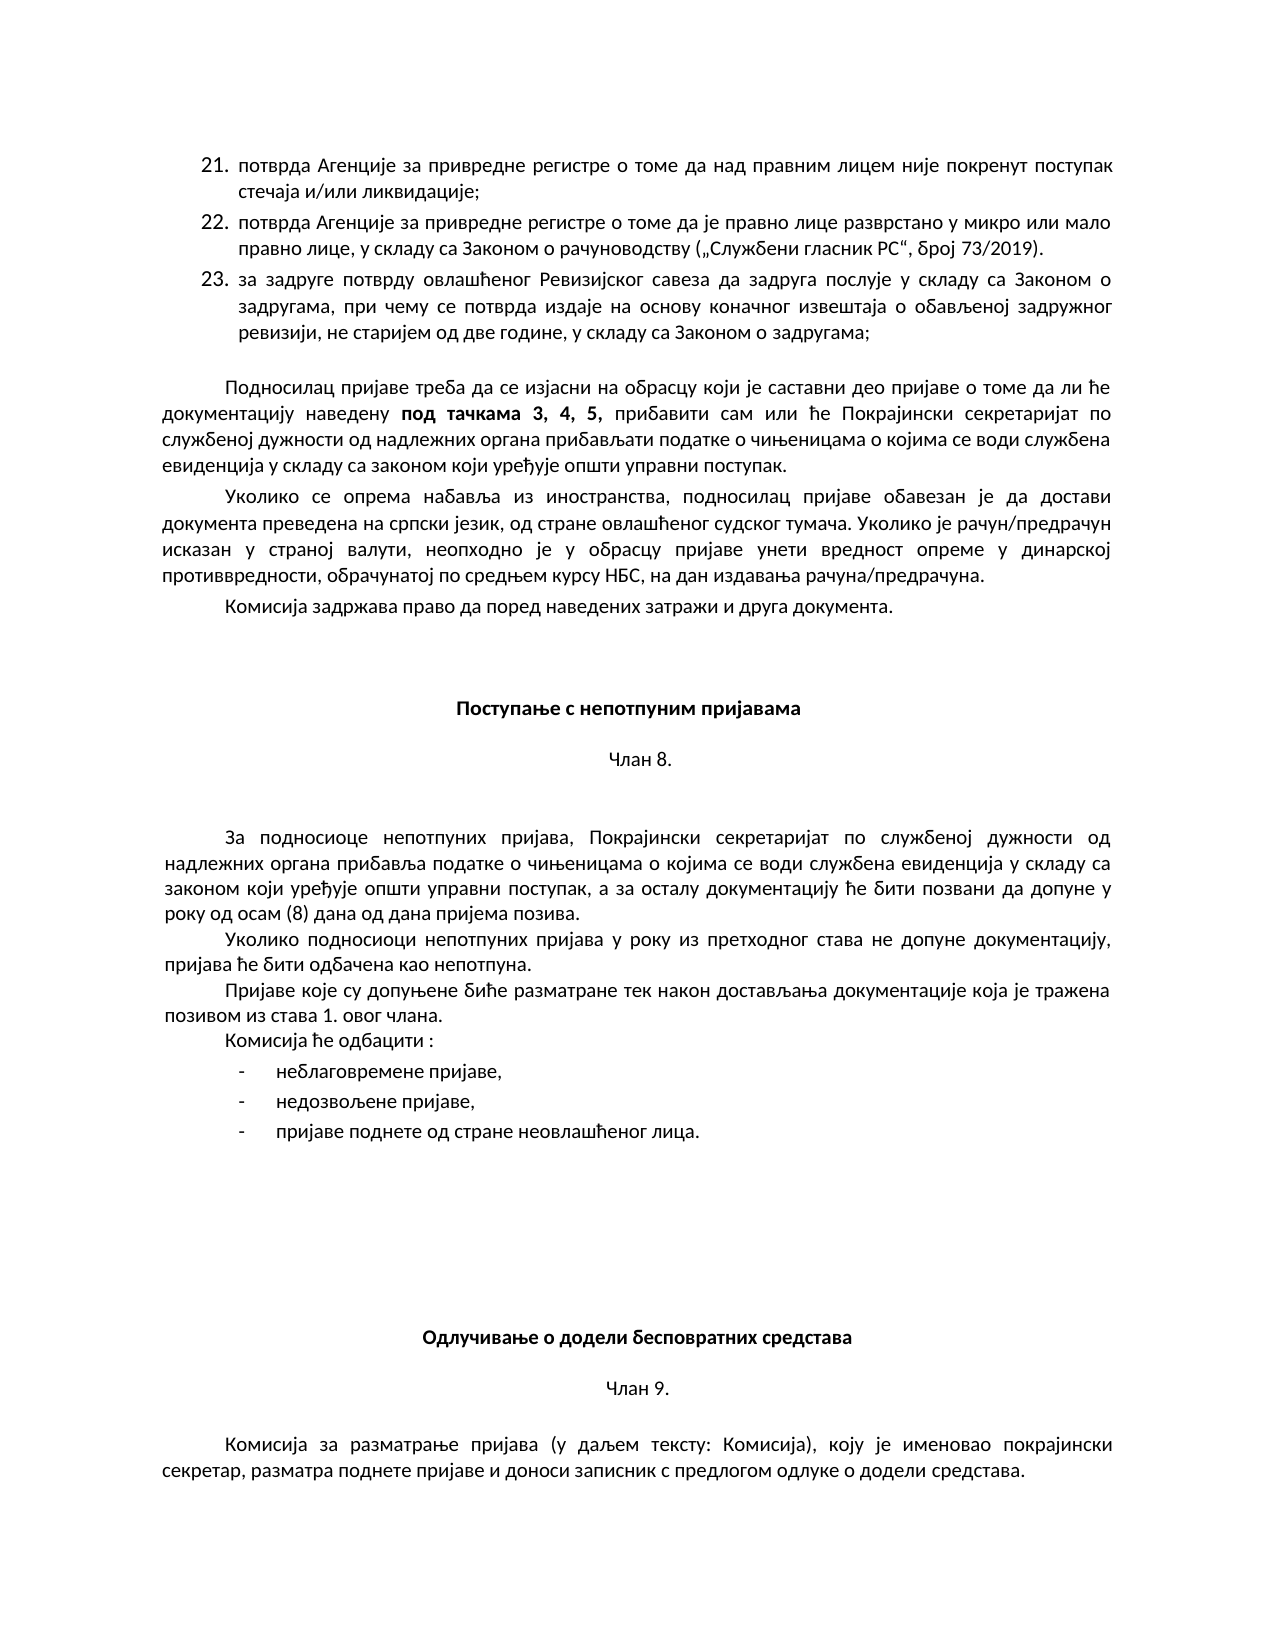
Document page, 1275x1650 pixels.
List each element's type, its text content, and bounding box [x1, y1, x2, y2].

list потврда Агенције за привредне регистре о томе да над правним лицем није покренут поступак стечаја и/или ликвидације; [201, 150, 1113, 203]
text Уколико се опрема набавља из иностранства, подносилац пријаве обавезан је да достави документа преведена на српски језик, од стране овлашћеног судског тумача. Уколико је рачун/предрачун исказан у страној валути, неопходно је у обрасцу пријаве унети вредност опреме у динарској противвредности, обрачунатој по средњем курсу НБС, на дан издавања рачуна/предрачуна. [162, 483, 1113, 587]
list недозвољене пријаве, [238, 1088, 1125, 1113]
text Комисија за разматрање пријава (у даљем тексту: Комисија), коју је именовао покрајински секретар, разматра поднете пријаве и доноси записник с предлогом одлуке о додели средстава. [162, 1431, 1113, 1482]
text Пријаве које су допуњене биће разматране тек након достављања документације која је тражена позивом из става 1. овог члана. [164, 977, 1111, 1028]
text Уколико подносиоци непотпуних пријава у року из претходног става не допуне документацију, пријава ће бити одбачена као непотпуна. [164, 926, 1112, 977]
subtitle Одлучивање о додели бесповратних средстава [224, 1324, 1051, 1349]
subtitle Поступање с непотпуним пријавама [207, 696, 1051, 721]
text Комисија задржава право да поред наведених затражи и друга документа. [162, 593, 1113, 618]
list пријаве поднете од стране неовлашћеног лица. [238, 1118, 1125, 1143]
text Комисија ће одбацити : [225, 1028, 1125, 1053]
list потврда Агенције за привредне регистре о томе да је правно лице разврстано у микро или мало правно лице, у складу са Законом о рачуноводству („Службени гласник РС“, број 73/2019). [201, 207, 1113, 261]
text Подносилац пријаве треба да се изјасни на обрасцу који је саставни део пријаве о томе да ли ће документацију наведену под тачкама 3, 4, 5, прибавити сам или ће Покрајински секретаријат по службеној дужности од надлежних органа прибављати податке о чињеницама о којима се води службена евиденција у складу са законом који уређује општи управни поступак. [162, 374, 1112, 478]
text Члан 8. [230, 746, 1051, 772]
text За подносиоце непотпуних пријава, Покрајински секретаријат по службеној дужности од надлежних органа прибавља податке о чињеницама о којима се води службена евиденција у складу са законом који уређује општи управни поступак, а за осталу документацију ће бити позвани да допуне у року од осам (8) дана од дана пријема позива. [164, 824, 1112, 926]
list неблаговремене пријаве, [238, 1058, 1125, 1083]
list за задруге потврду овлашћеног Ревизијског савеза да задруга послује у складу са Законом о задругама, при чему се потврда издаје на основу коначног извештаја о обављеној задружног ревизији, не старијем од две године, у складу са Законом о задругама; [201, 264, 1113, 345]
text Члан 9. [225, 1375, 1051, 1401]
